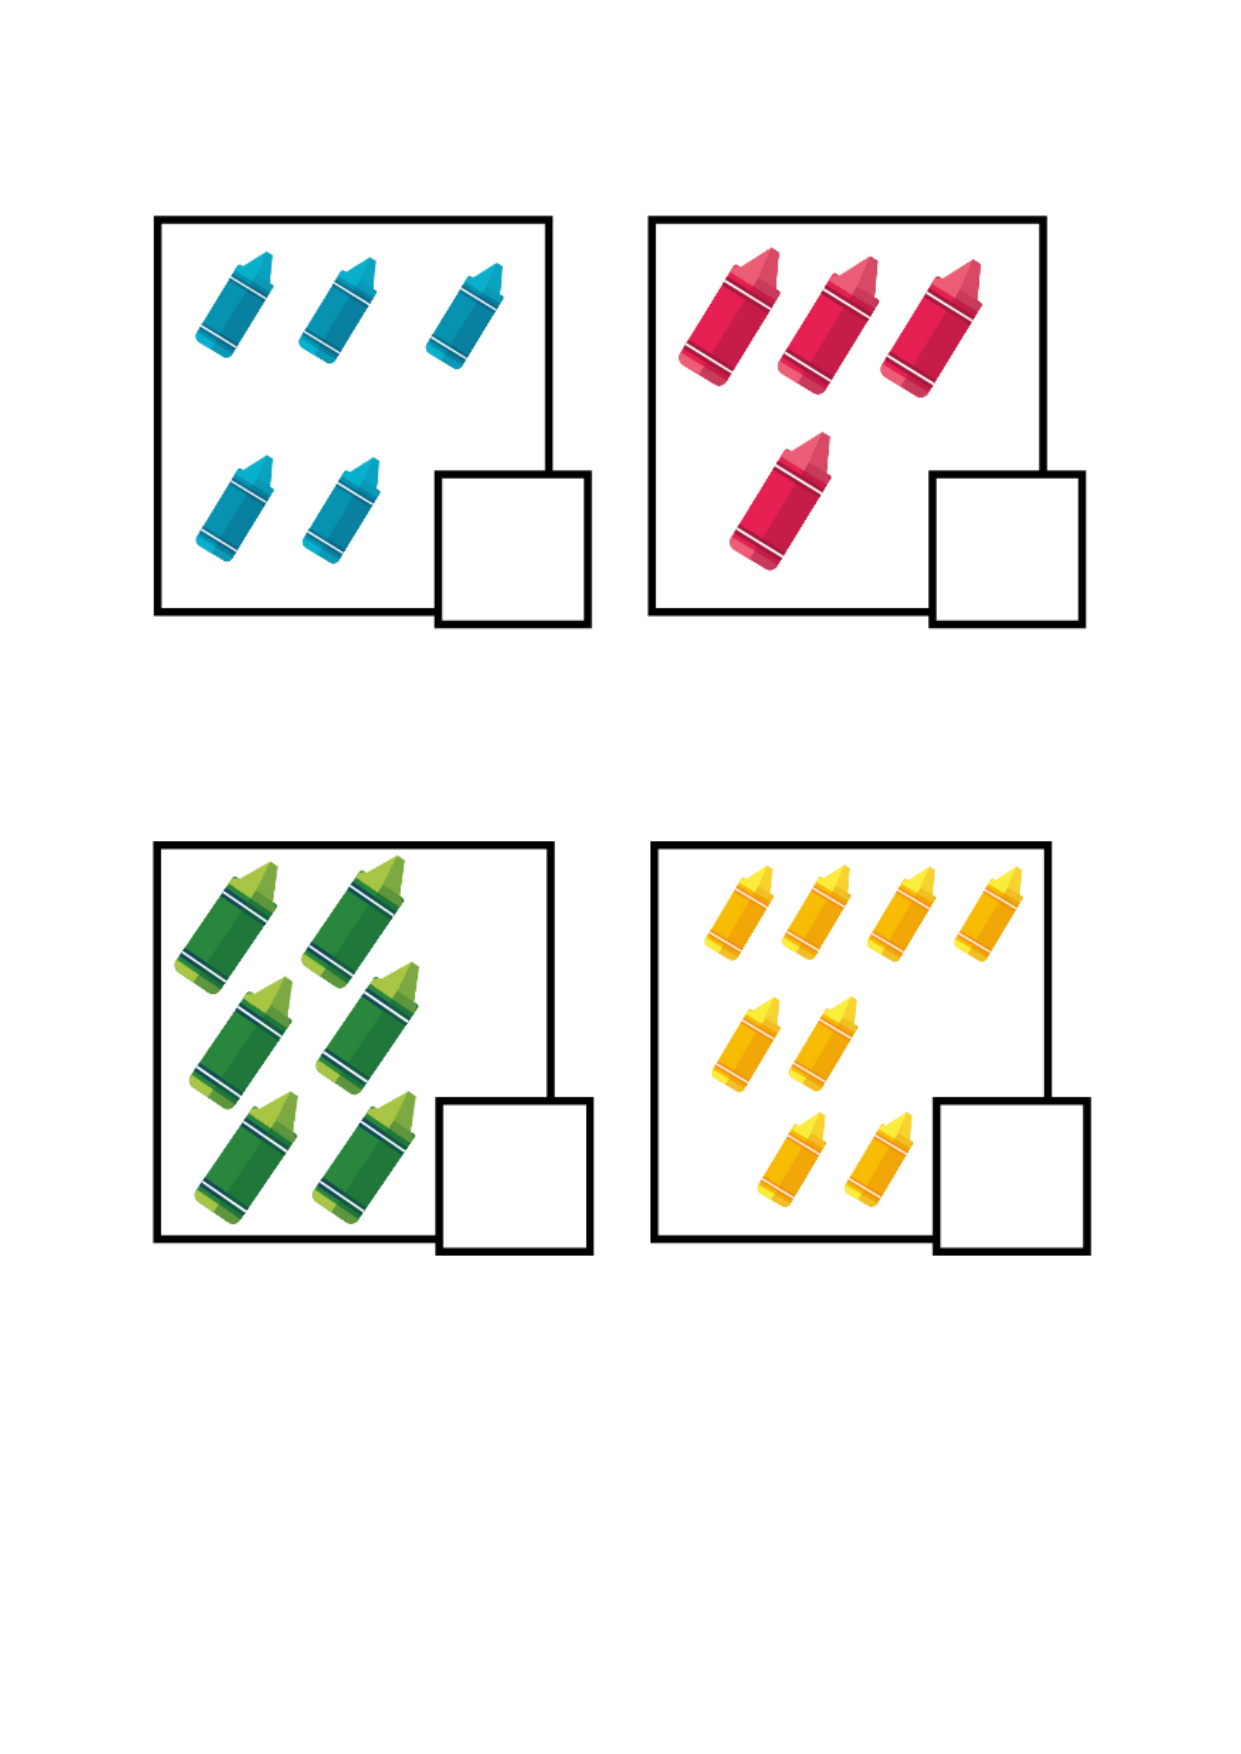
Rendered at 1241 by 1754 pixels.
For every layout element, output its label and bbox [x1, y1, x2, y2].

picture [147, 204, 1093, 641]
picture [147, 830, 1093, 1263]
